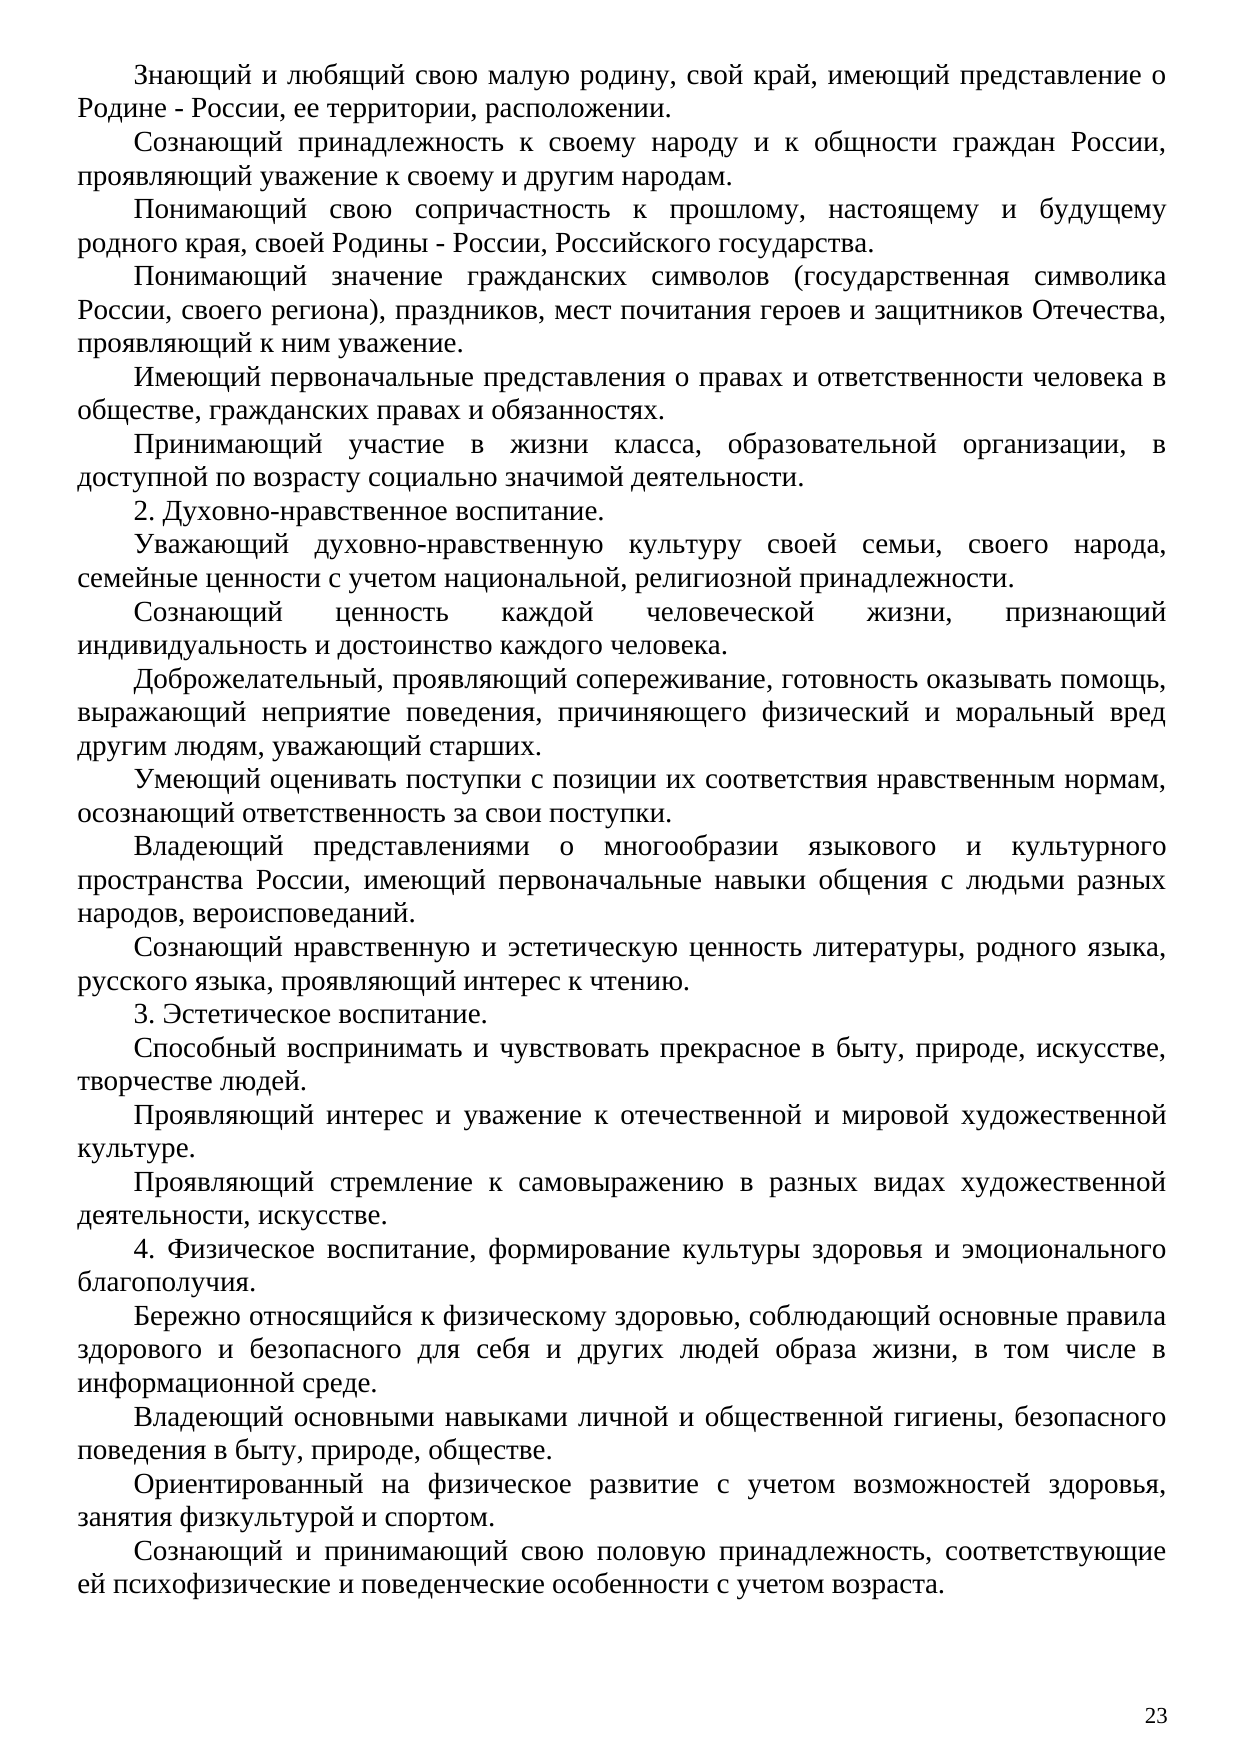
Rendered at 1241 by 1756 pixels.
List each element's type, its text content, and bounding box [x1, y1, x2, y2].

text Сознающий принадлежность к своему народу и к общности граждан России, проявляющий уважение к своему и другим народам. [77, 124, 1167, 191]
text Ориентированный на физическое развитие с учетом возможностей здоровья, занятия физкультурой и спортом. [77, 1466, 1167, 1533]
text Проявляющий стремление к самовыражению в разных видах художественной деятельности, искусстве. [77, 1164, 1167, 1231]
text 3. Эстетическое воспитание. [77, 996, 1167, 1030]
text 4. Физическое воспитание, формирование культуры здоровья и эмоционального благополучия. [77, 1231, 1167, 1298]
text Сознающий и принимающий свою половую принадлежность, соответствующие ей психофизические и поведенческие особенности с учетом возраста. [77, 1533, 1167, 1600]
text Принимающий участие в жизни класса, образовательной организации, в доступной по возрасту социально значимой деятельности. [77, 426, 1167, 493]
text Бережно относящийся к физическому здоровью, соблюдающий основные правила здорового и безопасного для себя и других людей образа жизни, в том числе в информационной среде. [77, 1298, 1167, 1399]
text Имеющий первоначальные представления о правах и ответственности человека в обществе, гражданских правах и обязанностях. [77, 359, 1167, 426]
text Уважающий духовно-нравственную культуру своей семьи, своего народа, семейные ценности с учетом национальной, религиозной принадлежности. [77, 527, 1167, 594]
text Владеющий основными навыками личной и общественной гигиены, безопасного поведения в быту, природе, обществе. [77, 1399, 1167, 1466]
text Доброжелательный, проявляющий сопереживание, готовность оказывать помощь, выражающий неприятие поведения, причиняющего физический и моральный вред другим людям, уважающий старших. [77, 661, 1167, 761]
text Проявляющий интерес и уважение к отечественной и мировой художественной культуре. [77, 1097, 1167, 1164]
text Сознающий ценность каждой человеческой жизни, признающий индивидуальность и достоинство каждого человека. [77, 594, 1167, 661]
text Понимающий значение гражданских символов (государственная символика России, своего региона), праздников, мест почитания героев и защитников Отечества, проявляющий к ним уважение. [77, 258, 1167, 359]
text Умеющий оценивать поступки с позиции их соответствия нравственным нормам, осознающий ответственность за свои поступки. [77, 761, 1167, 828]
text Знающий и любящий свою малую родину, свой край, имеющий представление о Родине - России, ее территории, расположении. [77, 57, 1167, 124]
text Способный воспринимать и чувствовать прекрасное в быту, природе, искусстве, творчестве людей. [77, 1030, 1167, 1097]
text Сознающий нравственную и эстетическую ценность литературы, родного языка, русского языка, проявляющий интерес к чтению. [77, 929, 1167, 996]
text Понимающий свою сопричастность к прошлому, настоящему и будущему родного края, своей Родины - России, Российского государства. [77, 191, 1167, 258]
text Владеющий представлениями о многообразии языкового и культурного пространства России, имеющий первоначальные навыки общения с людьми разных народов, вероисповеданий. [77, 828, 1167, 929]
text 2. Духовно-нравственное воспитание. [77, 493, 1167, 527]
